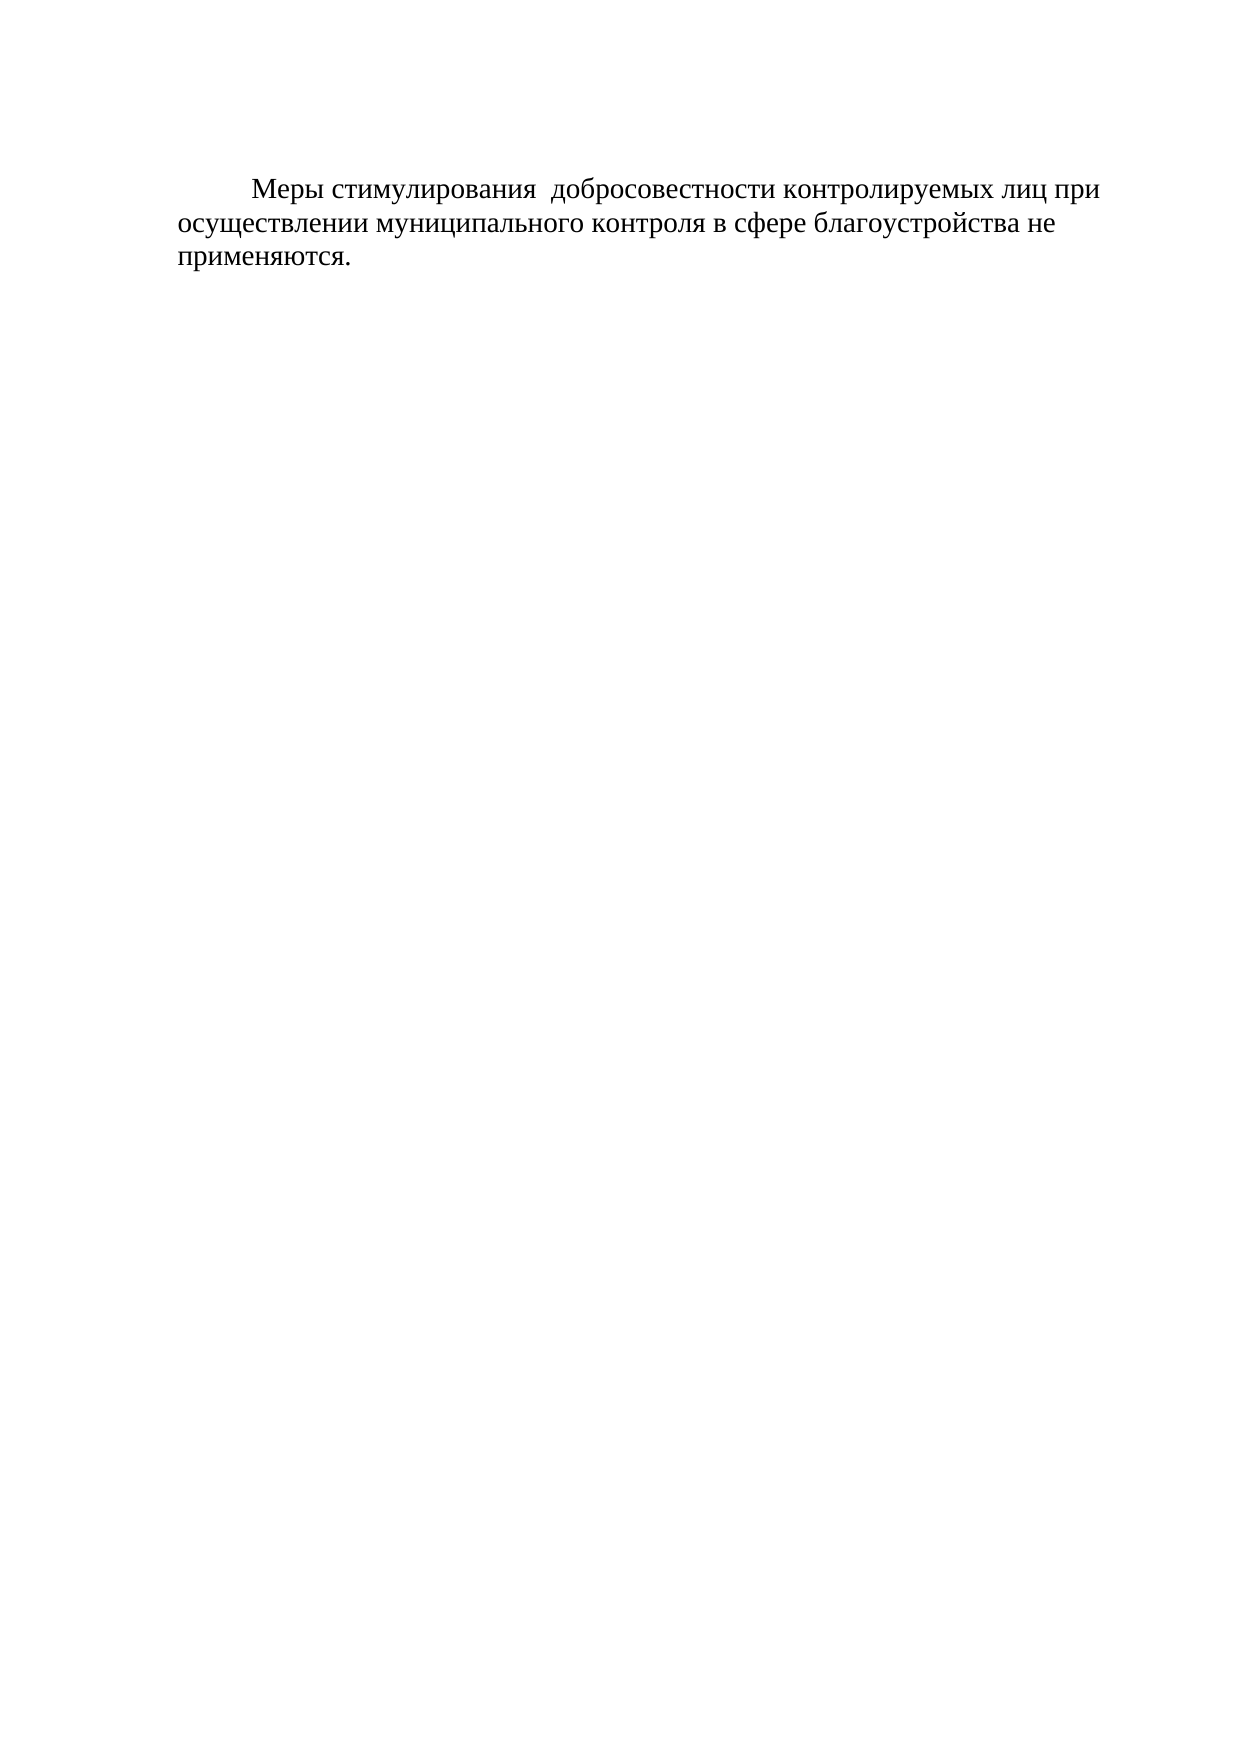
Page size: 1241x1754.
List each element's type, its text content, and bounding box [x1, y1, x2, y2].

text Меры стимулирования добросовестности контролируемых лиц при осуществлении муниципального контроля в сфере благоустройства не применяются. [177, 171, 1152, 272]
